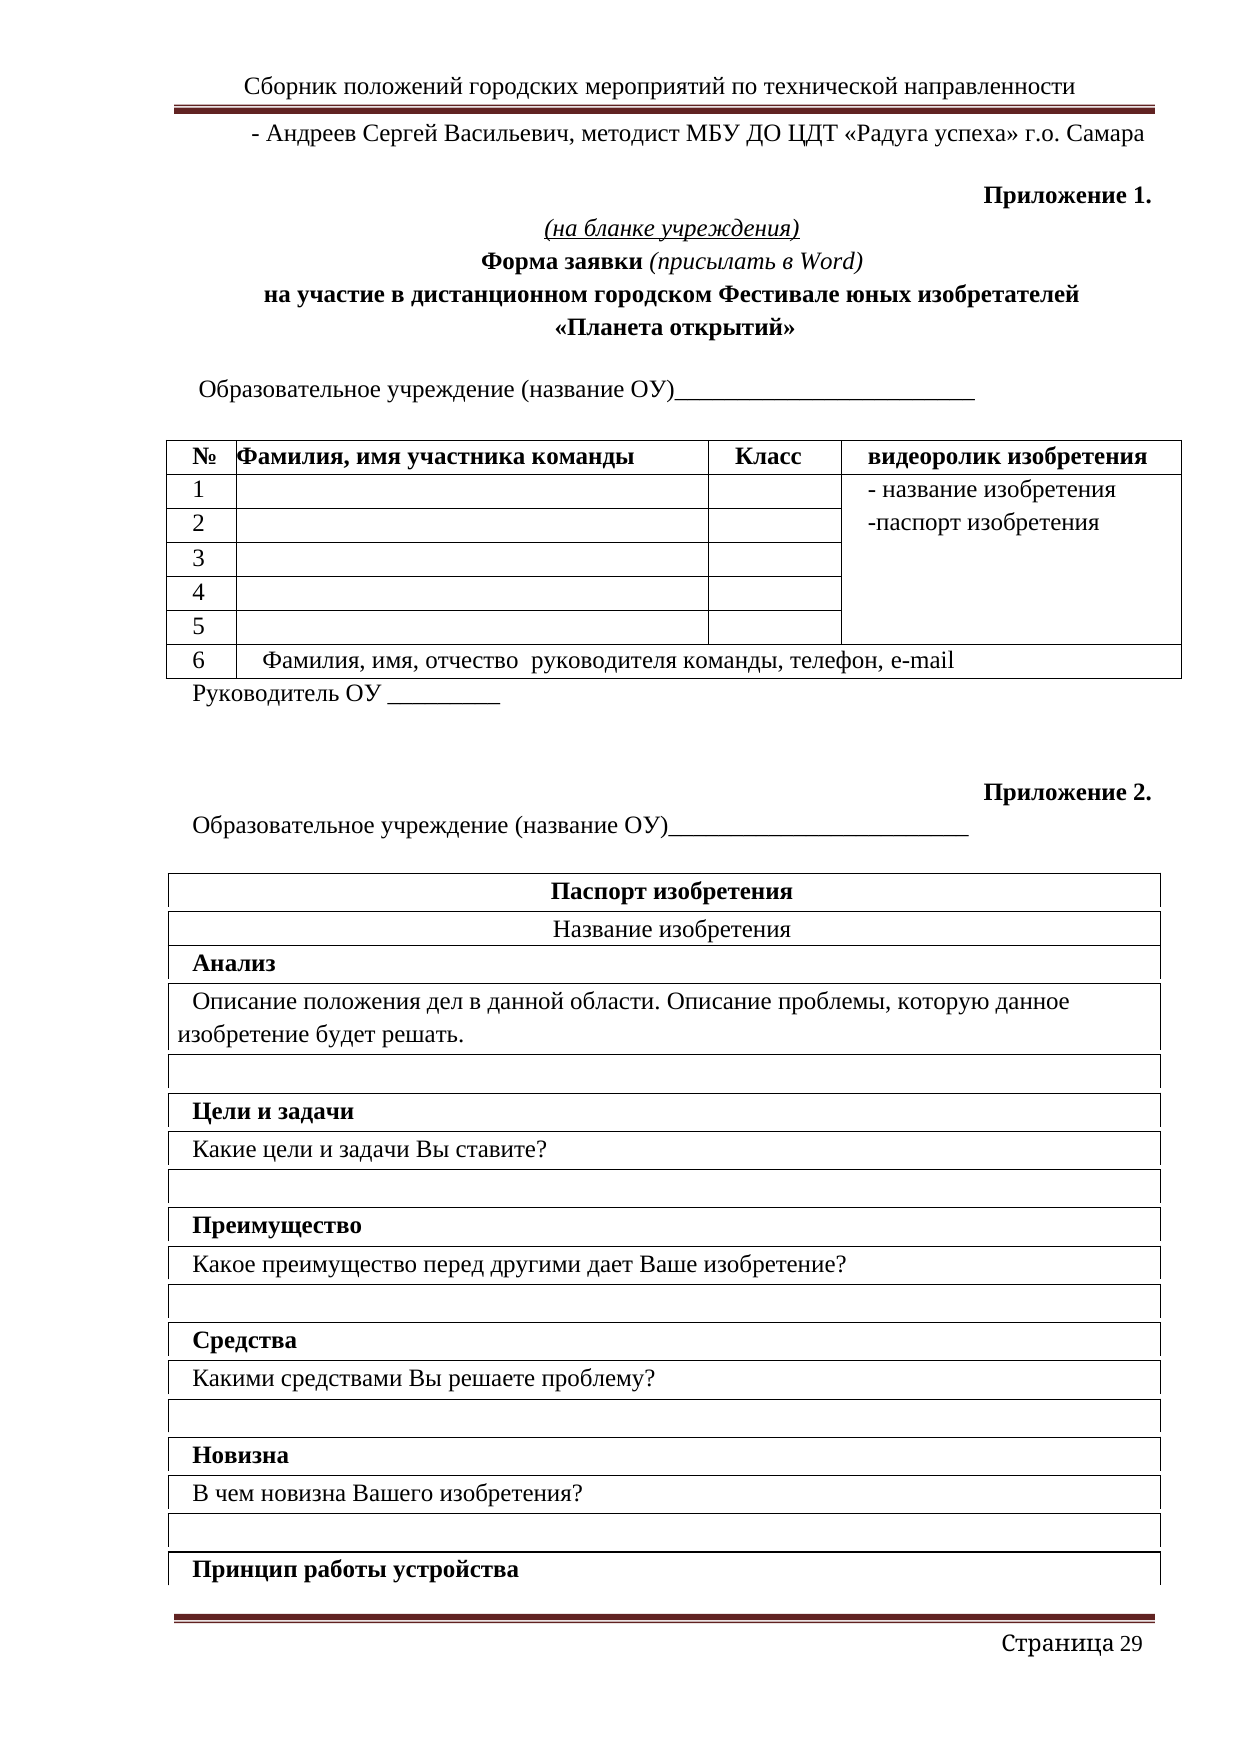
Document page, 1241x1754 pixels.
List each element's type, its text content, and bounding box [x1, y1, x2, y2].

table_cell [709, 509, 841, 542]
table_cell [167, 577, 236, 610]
text Средства [169, 1323, 1160, 1356]
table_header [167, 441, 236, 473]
text Анализ [169, 946, 1160, 979]
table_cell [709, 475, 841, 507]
text Название изобретения [169, 912, 1160, 945]
text на участие в дистанционном городском Фестивале юных изобретателей [177, 279, 1152, 308]
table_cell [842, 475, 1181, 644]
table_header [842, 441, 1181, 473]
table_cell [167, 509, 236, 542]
text Паспорт изобретения [169, 874, 1160, 907]
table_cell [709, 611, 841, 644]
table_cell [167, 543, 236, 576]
text Принцип работы устройства [169, 1553, 1160, 1585]
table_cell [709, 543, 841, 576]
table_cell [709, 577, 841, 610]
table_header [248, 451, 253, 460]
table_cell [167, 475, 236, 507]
text Преимущество [169, 1208, 1160, 1241]
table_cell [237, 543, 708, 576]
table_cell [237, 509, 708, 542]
list Образовательное учреждение (название ОУ)________________________ [177, 811, 1152, 839]
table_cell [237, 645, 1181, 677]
list Форма заявки (присылать в Word) [177, 246, 1152, 275]
text Какое преимущество перед другими дает Ваше изобретение? [169, 1247, 1160, 1279]
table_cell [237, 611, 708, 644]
text «Планета открытий» [177, 312, 1152, 341]
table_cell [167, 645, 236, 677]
text Новизна [169, 1438, 1160, 1471]
list Приложение 1. [177, 180, 1152, 209]
text В чем новизна Вашего изобретения? [169, 1476, 1160, 1509]
list (на бланке учреждения) [177, 213, 1152, 242]
text - Андреев Сергей Васильевич, методист МБУ ДО ЦДТ «Радуга успеха» г.о. Самара [177, 118, 1152, 147]
text Какими средствами Вы решаете проблему? [169, 1361, 1160, 1394]
list Приложение 2. [177, 777, 1152, 806]
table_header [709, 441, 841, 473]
text Какие цели и задачи Вы ставите? [169, 1132, 1160, 1165]
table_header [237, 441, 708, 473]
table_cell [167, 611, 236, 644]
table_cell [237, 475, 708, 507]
list Руководитель ОУ _________ [177, 679, 1152, 707]
list Образовательное учреждение (название ОУ)________________________ [177, 374, 1152, 402]
text Цели и задачи [169, 1094, 1160, 1127]
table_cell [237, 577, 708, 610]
text Описание положения дел в данной области. Описание проблемы, которую данное изобретение будет решать. [169, 984, 1160, 1050]
